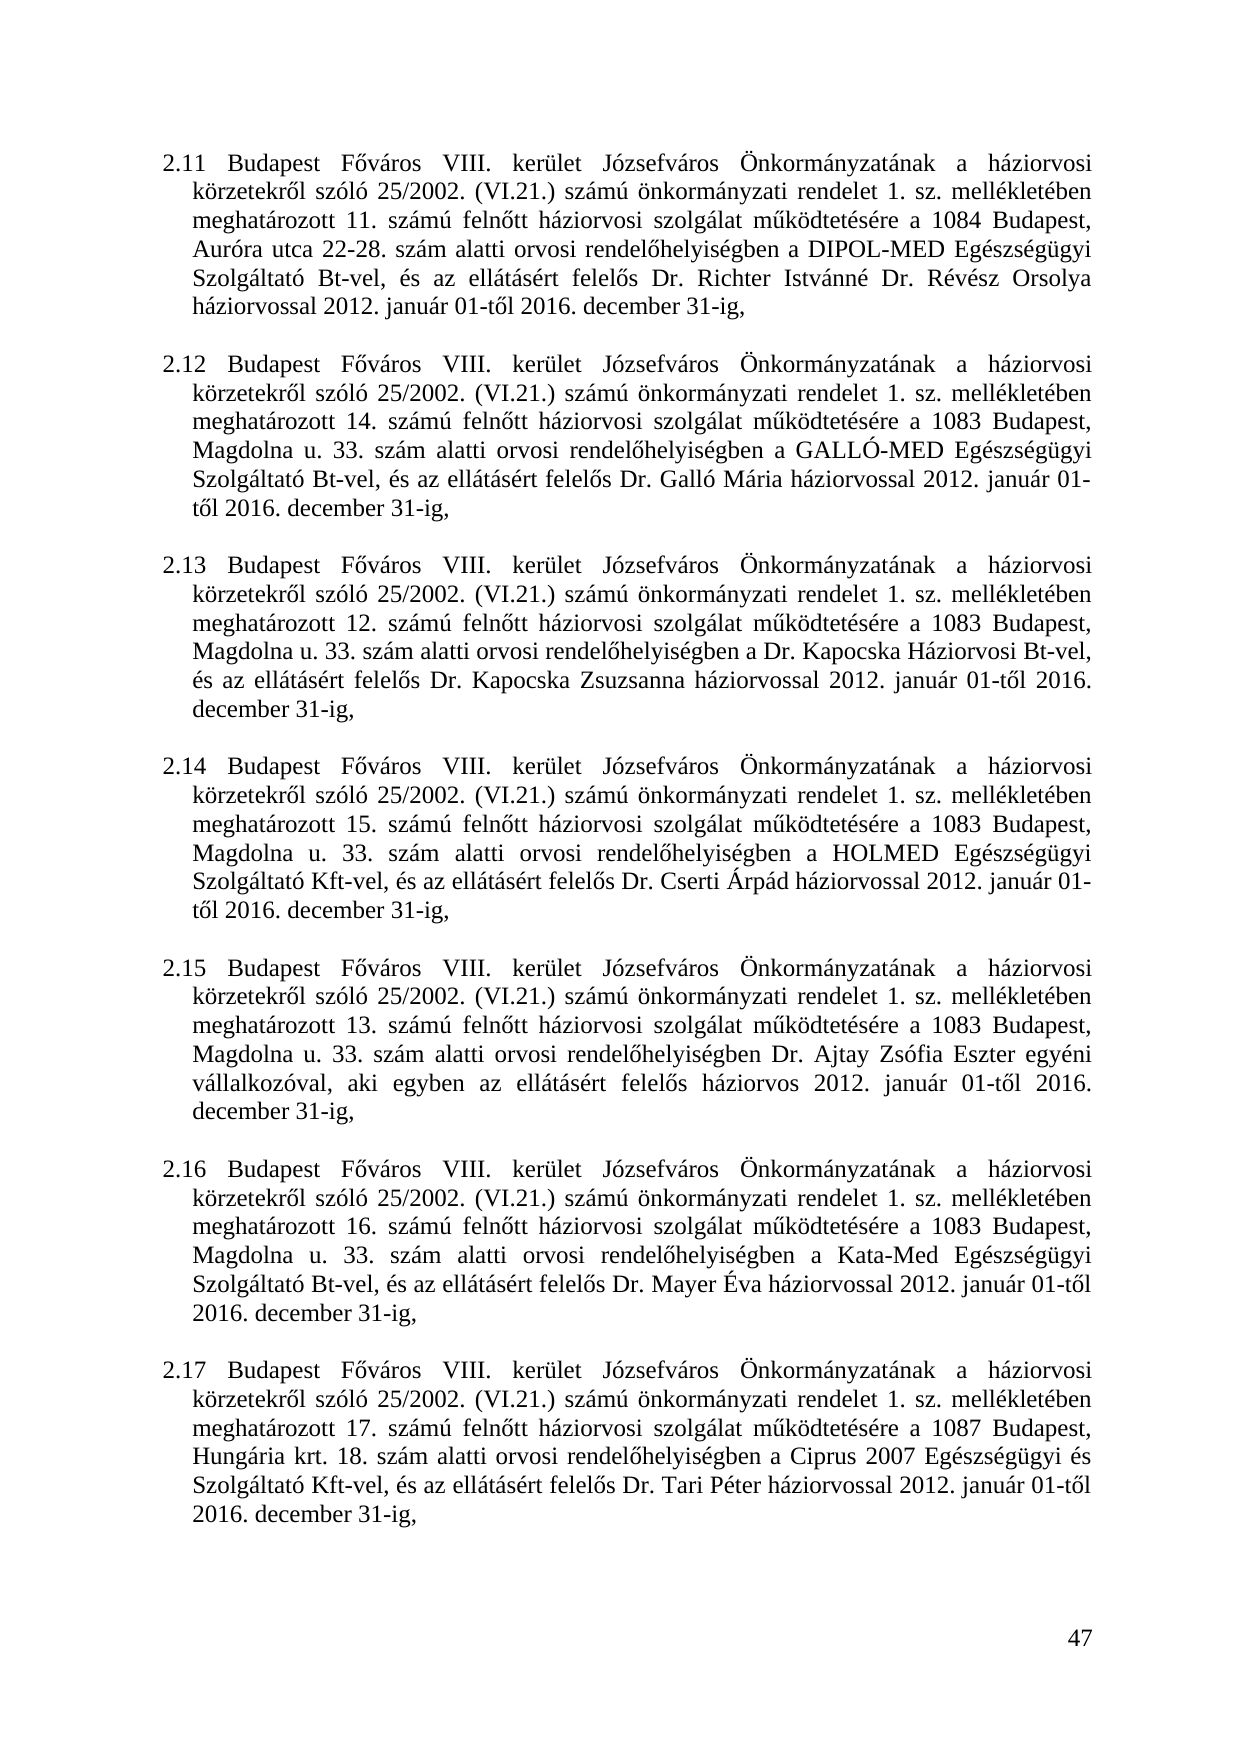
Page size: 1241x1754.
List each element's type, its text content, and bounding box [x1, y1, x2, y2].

text 2.17 Budapest Főváros VIII. kerület Józsefváros Önkormányzatának a háziorvosi körzetekről szóló 25/2002. (VI.21.) számú önkormányzati rendelet 1. sz. mellékletében meghatározott 17. számú felnőtt háziorvosi szolgálat működtetésére a 1087 Budapest, Hungária krt. 18. szám alatti orvosi rendelőhelyiségben a Ciprus 2007 Egészségügyi és Szolgáltató Kft-vel, és az ellátásért felelős Dr. Tari Péter háziorvossal 2012. január 01-től 2016. december 31-ig, [162, 1355, 1093, 1528]
text 2.15 Budapest Főváros VIII. kerület Józsefváros Önkormányzatának a háziorvosi körzetekről szóló 25/2002. (VI.21.) számú önkormányzati rendelet 1. sz. mellékletében meghatározott 13. számú felnőtt háziorvosi szolgálat működtetésére a 1083 Budapest, Magdolna u. 33. szám alatti orvosi rendelőhelyiségben Dr. Ajtay Zsófia Eszter egyéni vállalkozóval, aki egyben az ellátásért felelős háziorvos 2012. január 01-től 2016. december 31-ig, [162, 953, 1093, 1125]
text 2.14 Budapest Főváros VIII. kerület Józsefváros Önkormányzatának a háziorvosi körzetekről szóló 25/2002. (VI.21.) számú önkormányzati rendelet 1. sz. mellékletében meghatározott 15. számú felnőtt háziorvosi szolgálat működtetésére a 1083 Budapest, Magdolna u. 33. szám alatti orvosi rendelőhelyiségben a HOLMED Egészségügyi Szolgáltató Kft-vel, és az ellátásért felelős Dr. Cserti Árpád háziorvossal 2012. január 01-től 2016. december 31-ig, [162, 751, 1093, 924]
text 2.11 Budapest Főváros VIII. kerület Józsefváros Önkormányzatának a háziorvosi körzetekről szóló 25/2002. (VI.21.) számú önkormányzati rendelet 1. sz. mellékletében meghatározott 11. számú felnőtt háziorvosi szolgálat működtetésére a 1084 Budapest, Auróra utca 22-28. szám alatti orvosi rendelőhelyiségben a DIPOL-MED Egészségügyi Szolgáltató Bt-vel, és az ellátásért felelős Dr. Richter Istvánné Dr. Révész Orsolya háziorvossal 2012. január 01-től 2016. december 31-ig, [162, 148, 1093, 320]
text 2.16 Budapest Főváros VIII. kerület Józsefváros Önkormányzatának a háziorvosi körzetekről szóló 25/2002. (VI.21.) számú önkormányzati rendelet 1. sz. mellékletében meghatározott 16. számú felnőtt háziorvosi szolgálat működtetésére a 1083 Budapest, Magdolna u. 33. szám alatti orvosi rendelőhelyiségben a Kata-Med Egészségügyi Szolgáltató Bt-vel, és az ellátásért felelős Dr. Mayer Éva háziorvossal 2012. január 01-től 2016. december 31-ig, [162, 1154, 1093, 1326]
text 2.12 Budapest Főváros VIII. kerület Józsefváros Önkormányzatának a háziorvosi körzetekről szóló 25/2002. (VI.21.) számú önkormányzati rendelet 1. sz. mellékletében meghatározott 14. számú felnőtt háziorvosi szolgálat működtetésére a 1083 Budapest, Magdolna u. 33. szám alatti orvosi rendelőhelyiségben a GALLÓ-MED Egészségügyi Szolgáltató Bt-vel, és az ellátásért felelős Dr. Galló Mária háziorvossal 2012. január 01-től 2016. december 31-ig, [162, 349, 1093, 521]
text 2.13 Budapest Főváros VIII. kerület Józsefváros Önkormányzatának a háziorvosi körzetekről szóló 25/2002. (VI.21.) számú önkormányzati rendelet 1. sz. mellékletében meghatározott 12. számú felnőtt háziorvosi szolgálat működtetésére a 1083 Budapest, Magdolna u. 33. szám alatti orvosi rendelőhelyiségben a Dr. Kapocska Háziorvosi Bt-vel, és az ellátásért felelős Dr. Kapocska Zsuzsanna háziorvossal 2012. január 01-től 2016. december 31-ig, [162, 550, 1093, 723]
